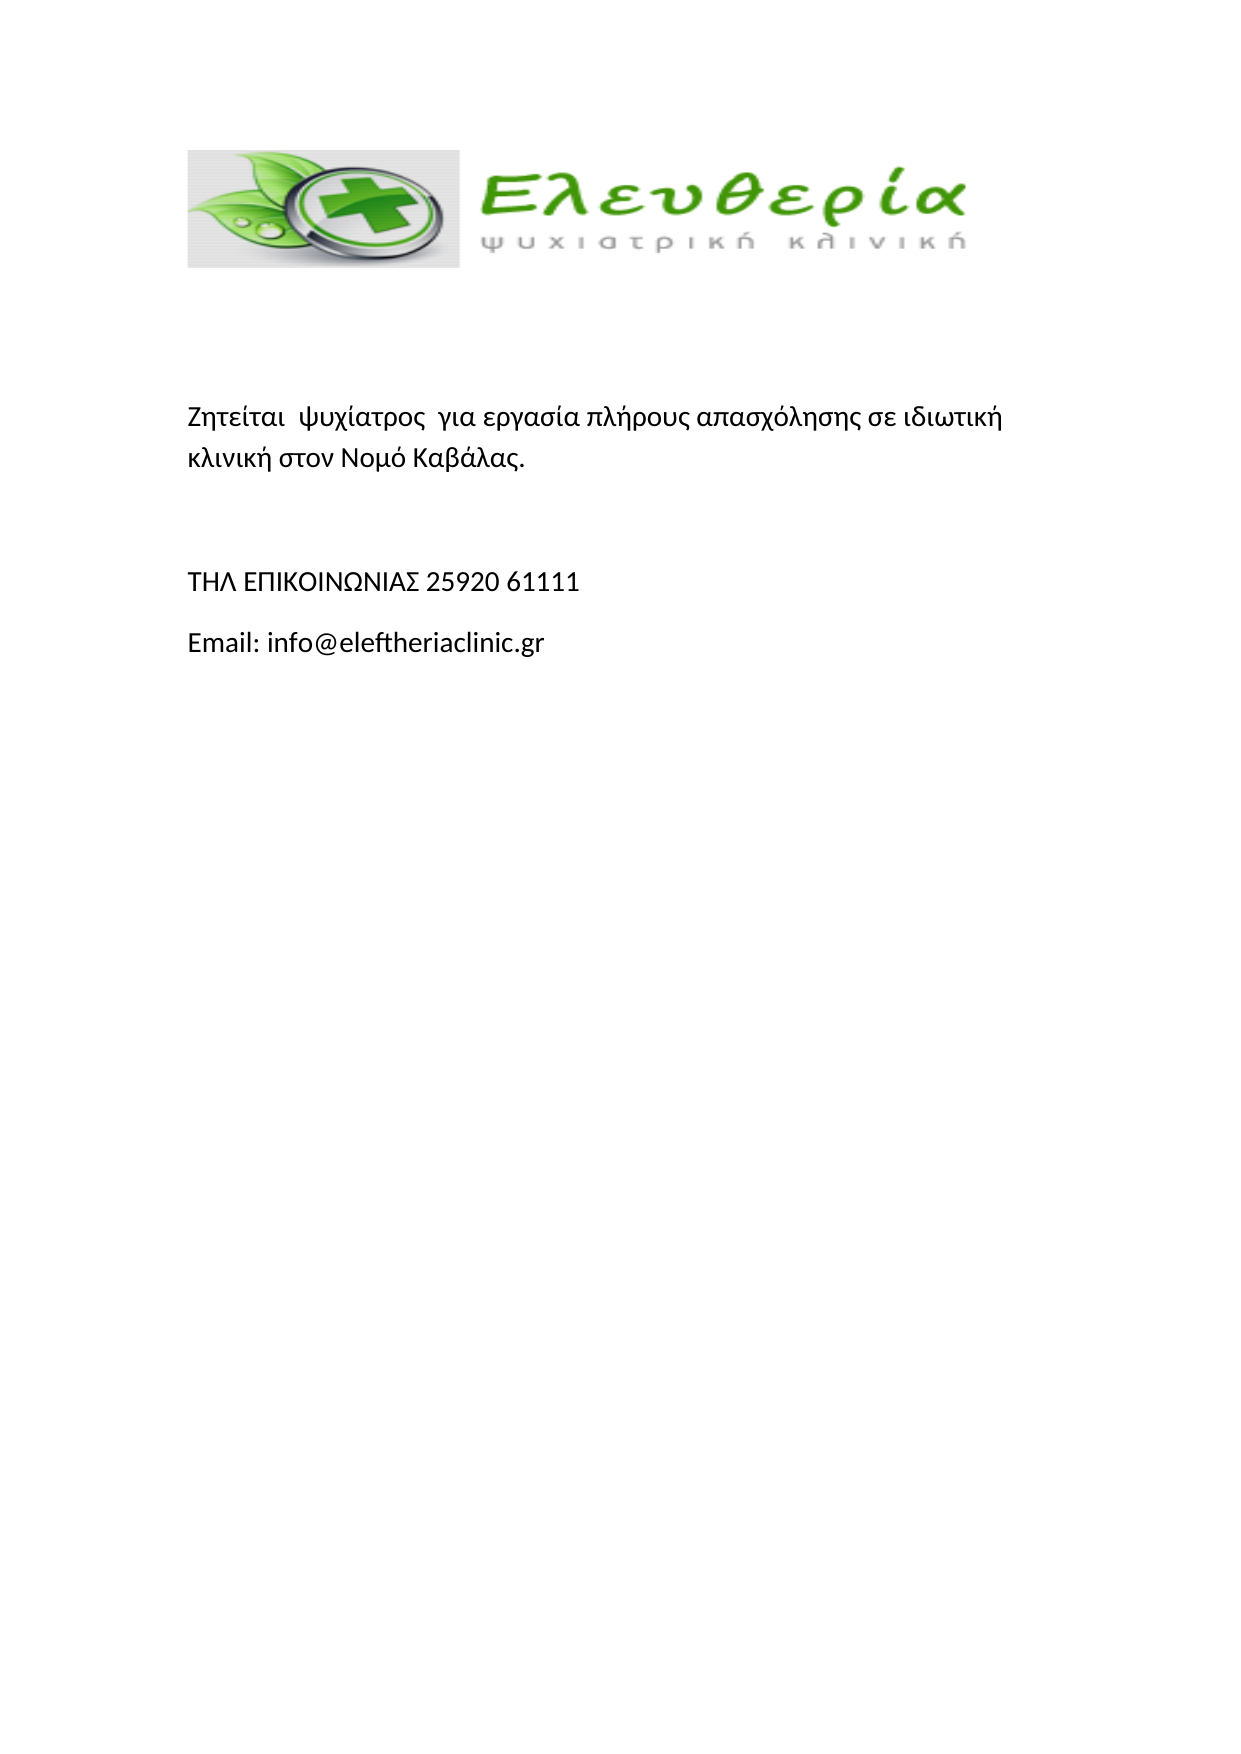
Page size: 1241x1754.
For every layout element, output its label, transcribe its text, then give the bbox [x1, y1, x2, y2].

picture [187, 150, 974, 268]
text Email: info@eleftheriaclinic.gr [187, 624, 1053, 660]
text Ζητείται ψυχίατρος για εργασία πλήρους απασχόλησης σε ιδιωτική κλινική στον Νομό Καβάλας. [187, 398, 1053, 475]
text ΤΗΛ ΕΠΙΚΟΙΝΩΝΙΑΣ 25920 61111 [187, 563, 1053, 598]
